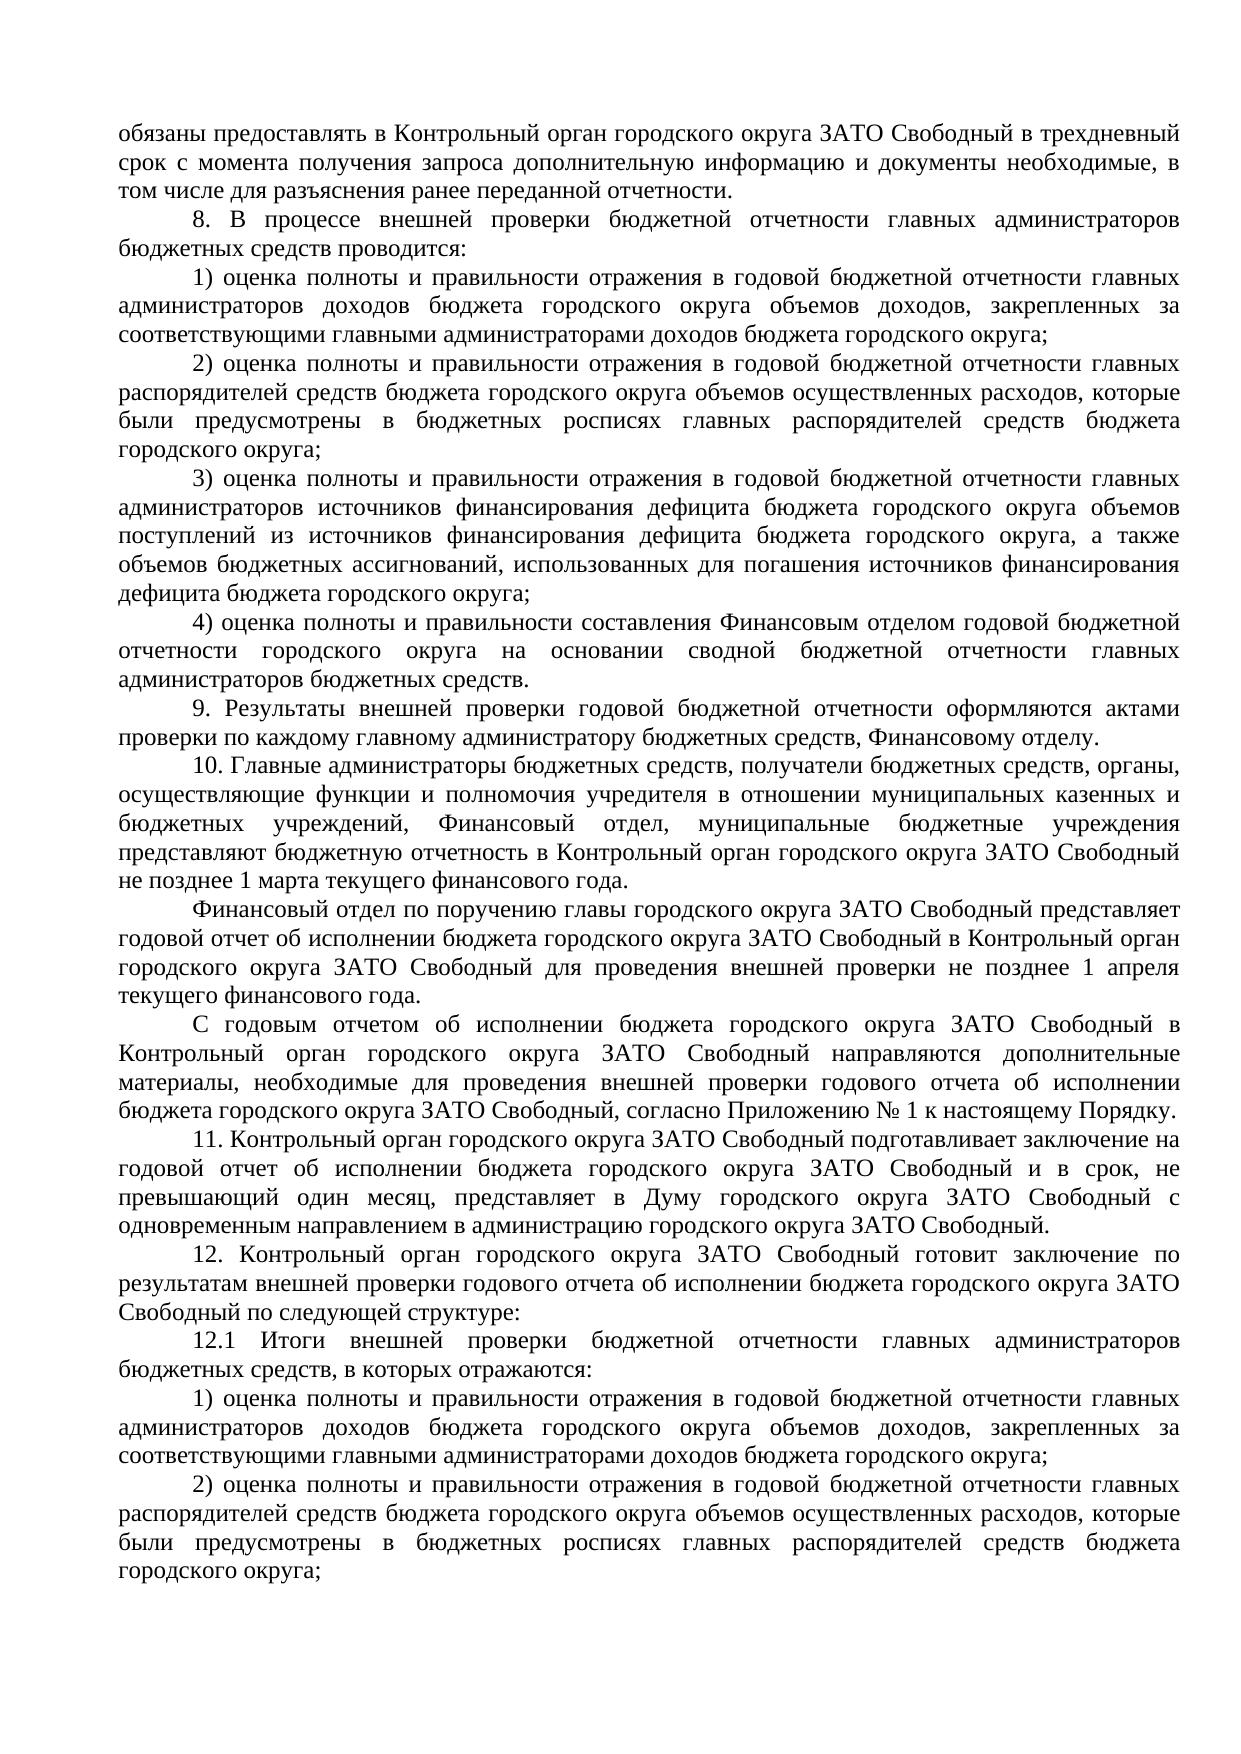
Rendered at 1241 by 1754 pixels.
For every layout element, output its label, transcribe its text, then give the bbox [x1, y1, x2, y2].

text 10. Главные администраторы бюджетных средств, получатели бюджетных средств, органы, осуществляющие функции и полномочия учредителя в отношении муниципальных казенных и бюджетных учреждений, Финансовый отдел, муниципальные бюджетные учреждения представляют бюджетную отчетность в Контрольный орган городского округа ЗАТО Свободный не позднее 1 марта текущего финансового года. [118, 751, 1181, 894]
text С годовым отчетом об исполнении бюджета городского округа ЗАТО Свободный в Контрольный орган городского округа ЗАТО Свободный направляются дополнительные материалы, необходимые для проведения внешней проверки годового отчета об исполнении бюджета городского округа ЗАТО Свободный, согласно Приложению № 1 к настоящему Порядку. [118, 1009, 1181, 1124]
text 1) оценка полноты и правильности отражения в годовой бюджетной отчетности главных администраторов доходов бюджета городского округа объемов доходов, закрепленных за соответствующими главными администраторами доходов бюджета городского округа; [118, 262, 1181, 348]
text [118, 118, 1181, 204]
text 11. Контрольный орган городского округа ЗАТО Свободный подготавливает заключение на годовой отчет об исполнении бюджета городского округа ЗАТО Свободный и в срок, не превышающий один месяц, представляет в Думу городского округа ЗАТО Свободный с одновременным направлением в администрацию городского округа ЗАТО Свободный. [118, 1124, 1181, 1239]
text 12.1 Итоги внешней проверки бюджетной отчетности главных администраторов бюджетных средств, в которых отражаются: [118, 1326, 1181, 1383]
text 12. Контрольный орган городского округа ЗАТО Свободный готовит заключение по результатам внешней проверки годового отчета об исполнении бюджета городского округа ЗАТО Свободный по следующей структуре: [118, 1239, 1181, 1326]
text Финансовый отдел по поручению главы городского округа ЗАТО Свободный представляет годовой отчет об исполнении бюджета городского округа ЗАТО Свободный в Контрольный орган городского округа ЗАТО Свободный для проведения внешней проверки не позднее 1 апреля текущего финансового года. [118, 894, 1181, 1009]
text 8. В процессе внешней проверки бюджетной отчетности главных администраторов бюджетных средств проводится: [118, 204, 1181, 262]
text 2) оценка полноты и правильности отражения в годовой бюджетной отчетности главных распорядителей средств бюджета городского округа объемов осуществленных расходов, которые были предусмотрены в бюджетных росписях главных распорядителей средств бюджета городского округа; [118, 348, 1181, 463]
text 2) оценка полноты и правильности отражения в годовой бюджетной отчетности главных распорядителей средств бюджета городского округа объемов осуществленных расходов, которые были предусмотрены в бюджетных росписях главных распорядителей средств бюджета городского округа; [118, 1469, 1181, 1584]
text 1) оценка полноты и правильности отражения в годовой бюджетной отчетности главных администраторов доходов бюджета городского округа объемов доходов, закрепленных за соответствующими главными администраторами доходов бюджета городского округа; [118, 1383, 1181, 1469]
text 4) оценка полноты и правильности составления Финансовым отделом годовой бюджетной отчетности городского округа на основании сводной бюджетной отчетности главных администраторов бюджетных средств. [118, 607, 1181, 693]
text 9. Результаты внешней проверки годовой бюджетной отчетности оформляются актами проверки по каждому главному администратору бюджетных средств, Финансовому отделу. [118, 693, 1181, 751]
text 3) оценка полноты и правильности отражения в годовой бюджетной отчетности главных администраторов источников финансирования дефицита бюджета городского округа объемов поступлений из источников финансирования дефицита бюджета городского округа, а также объемов бюджетных ассигнований, использованных для погашения источников финансирования дефицита бюджета городского округа; [118, 463, 1181, 607]
